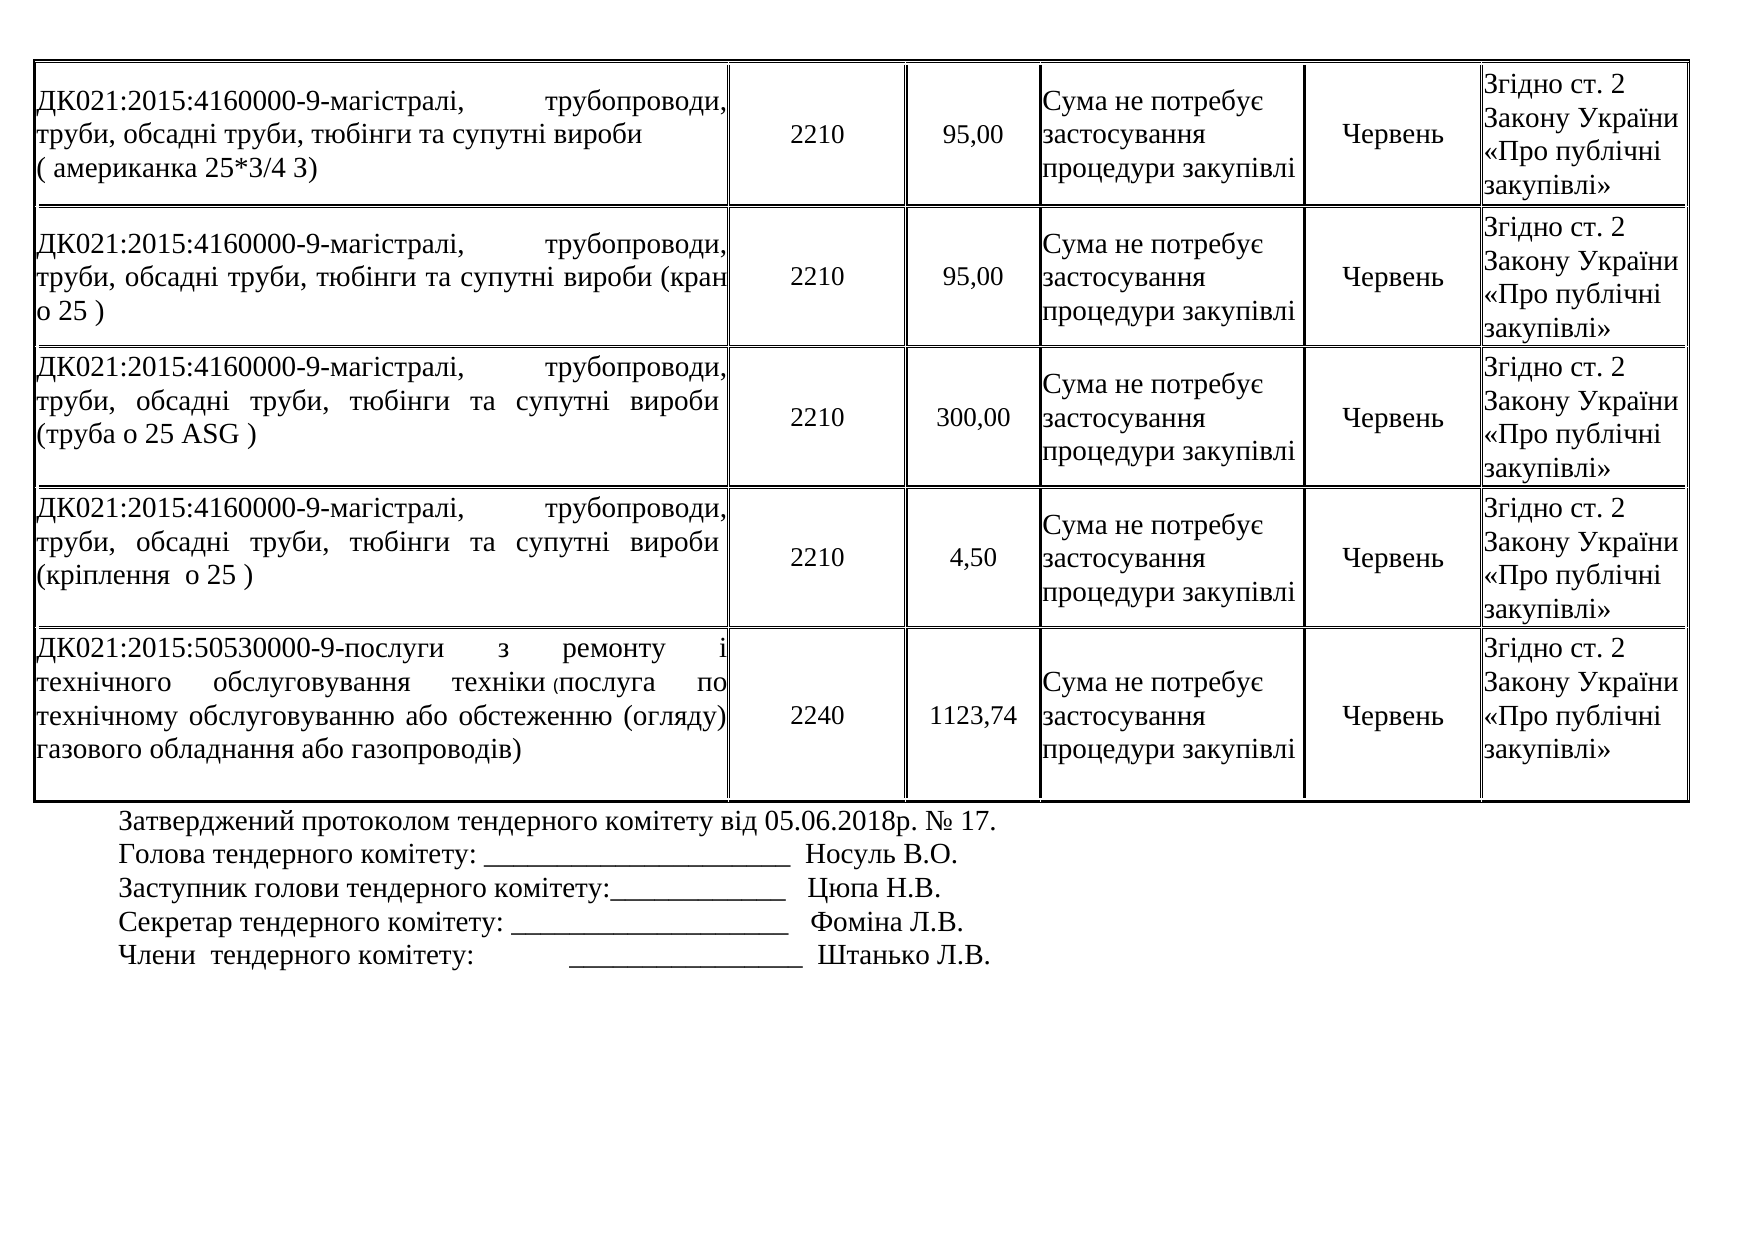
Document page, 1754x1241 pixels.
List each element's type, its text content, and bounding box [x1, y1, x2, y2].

table_cell 2240 [729, 626, 906, 800]
table_cell Червень [1306, 348, 1480, 485]
table_cell Сума не потребує застосування процедури закупівлі [1042, 489, 1303, 626]
table_cell 95,00 [908, 208, 1039, 345]
table_cell ДК021:2015:4160000-9-магістралі, трубопроводи, труби, обсадні труби, тюбінги та супутні вироби (кран о 25 ) [36, 204, 727, 345]
table_cell 2210 [730, 208, 904, 345]
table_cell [1040, 63, 1304, 204]
table_cell 1123,74 [906, 629, 1040, 800]
table_cell 4,50 [908, 489, 1039, 626]
table_cell Червень [1304, 63, 1482, 204]
table_cell Сума не потребує застосування процедури закупівлі [1042, 348, 1303, 485]
table_cell Сума не потребує застосування процедури закупівлі [1042, 208, 1303, 345]
table_cell 2210 [729, 61, 906, 204]
table_cell Згідно ст. 2 Закону України «Про публічні закупівлі» [1482, 626, 1688, 800]
table_cell 2210 [730, 489, 904, 626]
table_cell Червень [1304, 629, 1482, 800]
table_cell ДК021:2015:4160000-9-магістралі, трубопроводи, труби, обсадні труби, тюбінги та супутні вироби (труба о 25 ASG ) [35, 345, 729, 485]
text Голова тендерного комітету: _____________________ Носуль В.О. [118, 837, 1695, 870]
table_cell 2210 [730, 348, 904, 485]
table_cell ДК021:2015:4160000-9-магістралі, трубопроводи, труби, обсадні труби, тюбінги та супутні вироби ( американка 25*3/4 З) [36, 63, 729, 204]
text Заступник голови тендерного комітету:____________ Цюпа Н.В. [118, 870, 1695, 904]
table_cell 300,00 [908, 348, 1039, 485]
table_cell Згідно ст. 2 Закону України «Про публічні закупівлі» [1482, 345, 1688, 485]
table_cell ДК021:2015:50530000-9-послуги з ремонту і технічного обслуговування техніки (послуга по технічному обслуговуванню або обстеженню (огляду) газового обладнання або газопроводів) [35, 626, 729, 800]
table_cell Червень [1306, 208, 1480, 345]
table_cell Червень [1306, 489, 1480, 626]
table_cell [1482, 63, 1687, 204]
table_cell 95,00 [906, 63, 1040, 204]
table_cell Згідно ст. 2 Закону України «Про публічні закупівлі» [1483, 485, 1687, 626]
text Секретар тендерного комітету: ___________________ Фоміна Л.В. [118, 904, 1695, 937]
table_cell Сума не потребує застосування процедури закупівлі [1040, 629, 1304, 800]
text Члени тендерного комітету: ________________ Штанько Л.В. [118, 937, 1695, 971]
text Затверджений протоколом тендерного комітету від 05.06.2018р. № 17. [118, 803, 1695, 837]
table_cell Згідно ст. 2 Закону України «Про публічні закупівлі» [1483, 204, 1687, 345]
table_cell ДК021:2015:4160000-9-магістралі, трубопроводи, труби, обсадні труби, тюбінги та супутні вироби (кріплення о 25 ) [36, 485, 727, 626]
